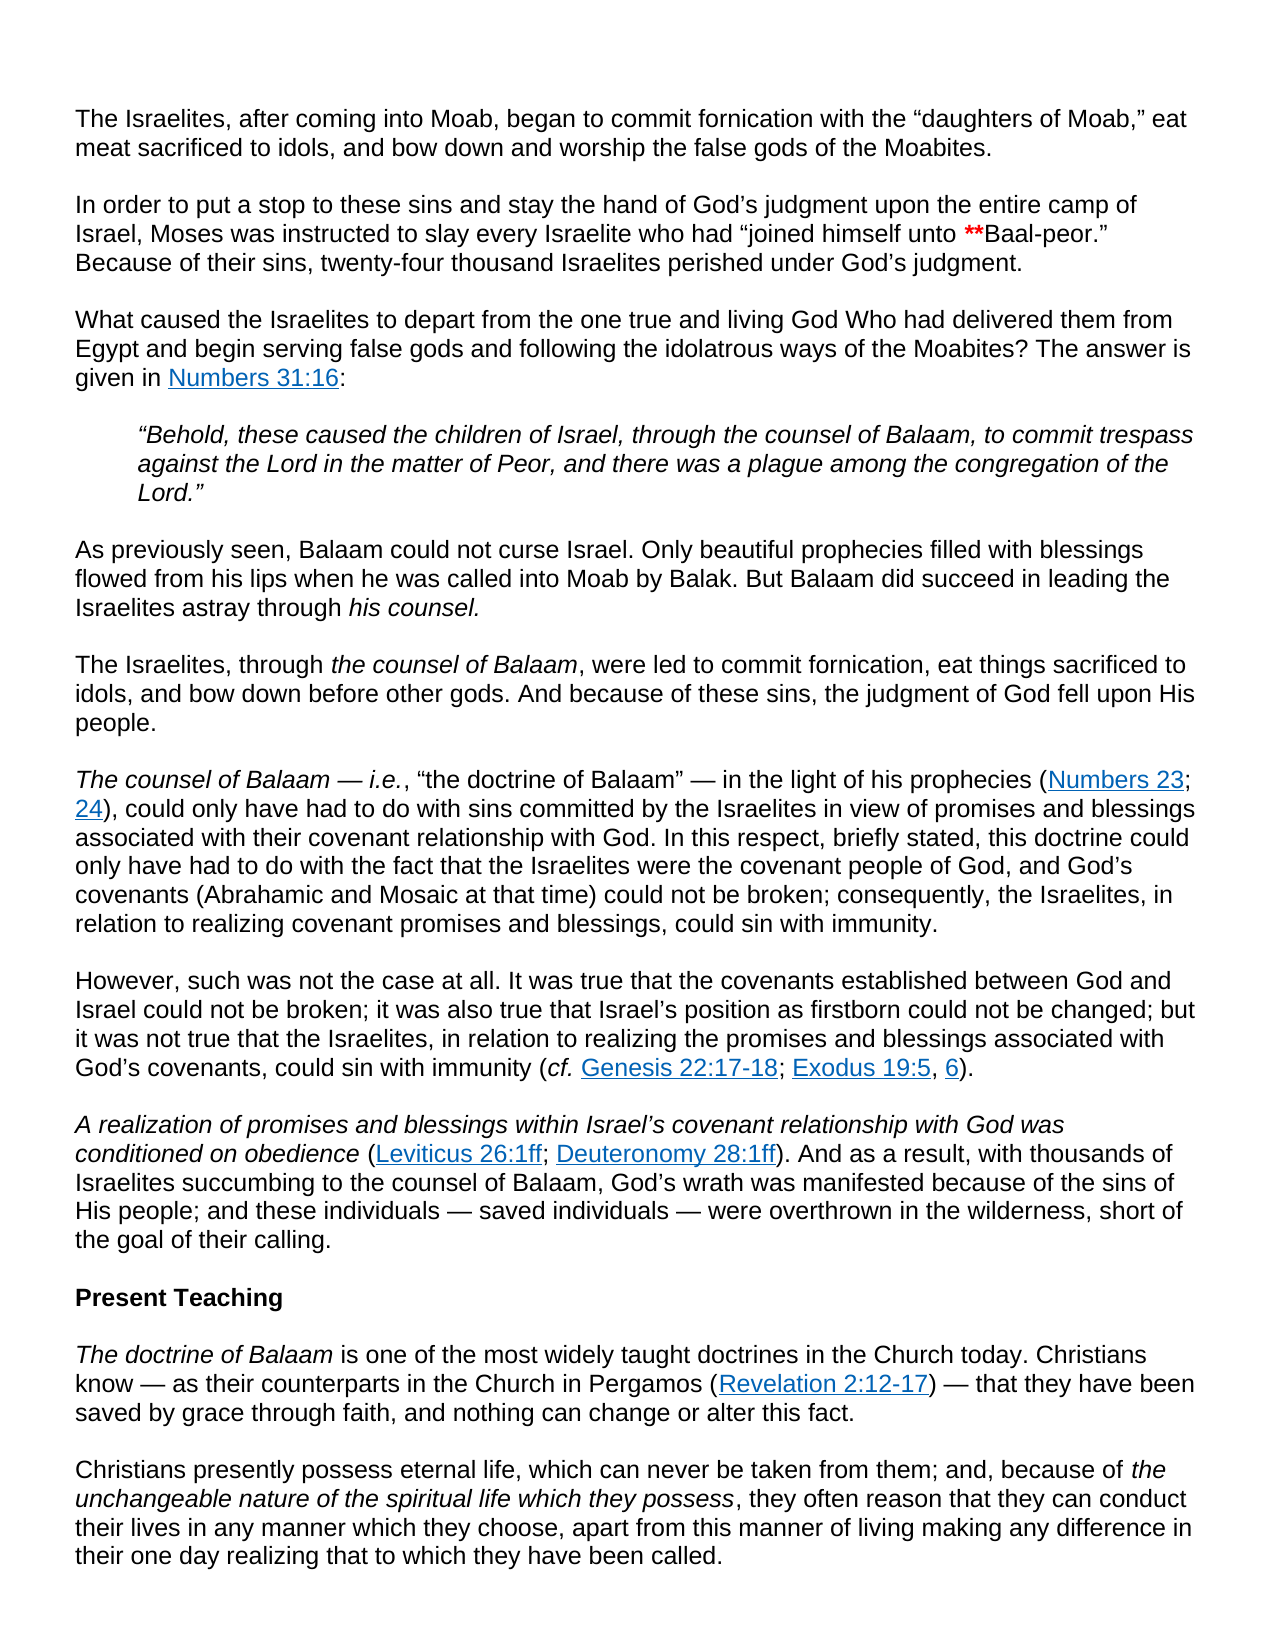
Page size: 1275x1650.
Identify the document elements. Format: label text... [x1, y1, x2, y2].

text Christians presently possess eternal life, which can never be taken from them; and, because of the unchangeable nature of the spiritual life which they possess, they often reason that they can conduct their lives in any manner which they choose, apart from this manner of living making any difference in their one day realizing that to which they have been called. [75, 1455, 1200, 1570]
text The counsel of Balaam — i.e., “the doctrine of Balaam” — in the light of his prophecies (Numbers 23; 24), could only have had to do with sins committed by the Israelites in view of promises and blessings associated with their covenant relationship with God. In this respect, briefly stated, this doctrine could only have had to do with the fact that the Israelites were the covenant people of God, and God’s covenants (Abrahamic and Mosaic at that time) could not be broken; consequently, the Israelites, in relation to realizing covenant promises and blessings, could sin with immunity. [75, 765, 1200, 937]
text However, such was not the case at all. It was true that the covenants established between God and Israel could not be broken; it was also true that Israel’s position as firstborn could not be changed; but it was not true that the Israelites, in relation to realizing the promises and blessings associated with God’s covenants, could sin with immunity (cf. Genesis 22:17-18; Exodus 19:5, 6). [75, 966, 1200, 1081]
text The Israelites, through the counsel of Balaam, were led to commit fornication, eat things sacrificed to idols, and bow down before other gods. And because of these sins, the judgment of God fell upon His people. [75, 650, 1200, 736]
text What caused the Israelites to depart from the one true and living God Who had delivered them from Egypt and begin serving false gods and following the idolatrous ways of the Moabites? The answer is given in Numbers 31:16: [75, 305, 1200, 391]
text The Israelites, after coming into Moab, began to commit fornication with the “daughters of Moab,” eat meat sacrificed to idols, and bow down and worship the false gods of the Moabites. [75, 104, 1200, 161]
text “Behold, these caused the children of Israel, through the counsel of Balaam, to commit trespass against the Lord in the matter of Peor, and there was a plague among the congregation of the Lord.” [137, 420, 1200, 506]
text As previously seen, Balaam could not curse Israel. Only beautiful prophecies filled with blessings flowed from his lips when he was called into Moab by Balak. But Balaam did succeed in leading the Israelites astray through his counsel. [75, 535, 1200, 621]
text A realization of promises and blessings within Israel’s covenant relationship with God was conditioned on obedience (Leviticus 26:1ff; Deuteronomy 28:1ff). And as a result, with thousands of Israelites succumbing to the counsel of Balaam, God’s wrath was manifested because of the sins of His people; and these individuals — saved individuals — were overthrown in the wilderness, short of the goal of their calling. [75, 1110, 1200, 1254]
text Present Teaching [75, 1282, 1200, 1311]
text In order to put a stop to these sins and stay the hand of God’s judgment upon the entire camp of Israel, Moses was instructed to slay every Israelite who had “joined himself unto **Baal-peor.” Because of their sins, twenty-four thousand Israelites perished under God’s judgment. [75, 190, 1200, 276]
text The doctrine of Balaam is one of the most widely taught doctrines in the Church today. Christians know — as their counterparts in the Church in Pergamos (Revelation 2:12-17) — that they have been saved by grace through faith, and nothing can change or alter this fact. [75, 1340, 1200, 1426]
